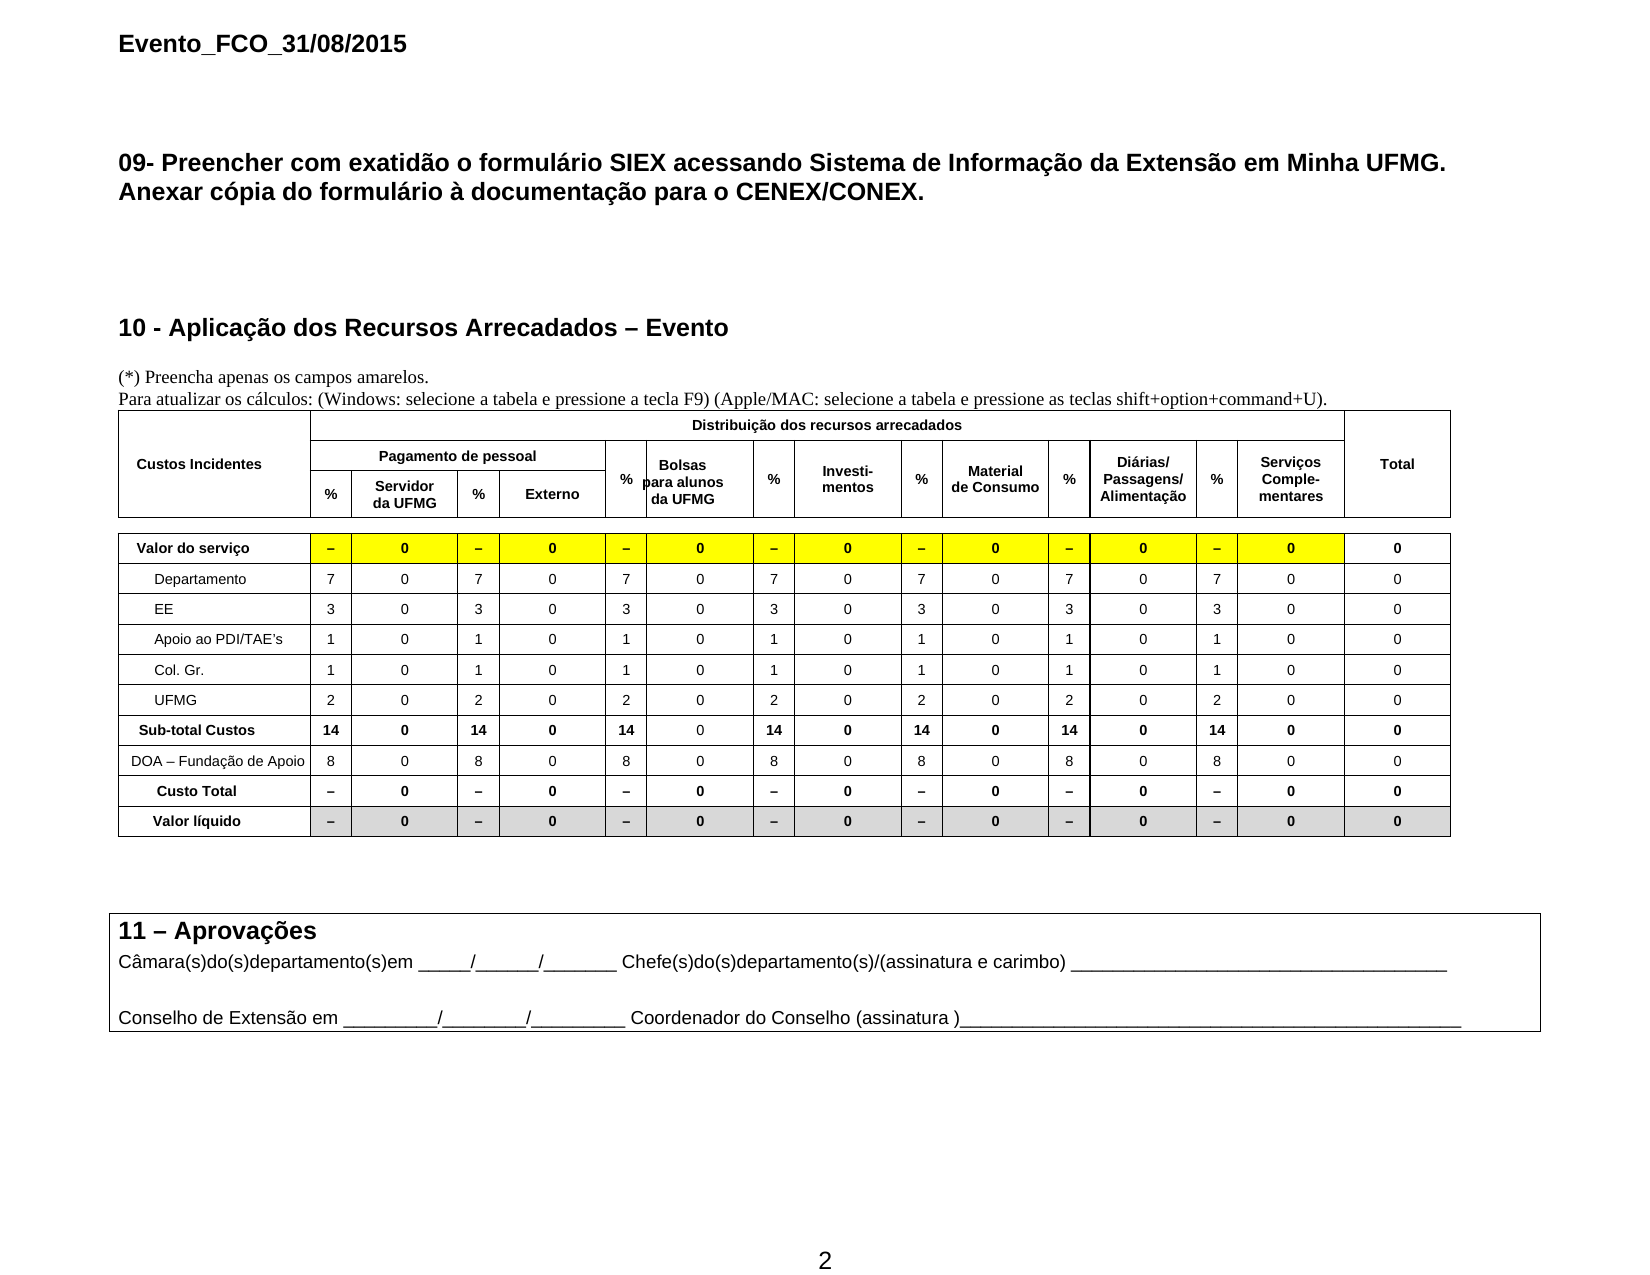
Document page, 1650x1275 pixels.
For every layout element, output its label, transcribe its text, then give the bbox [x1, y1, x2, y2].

table_cell 0,00 [1091, 746, 1196, 775]
table_cell 1 [1049, 655, 1089, 684]
table_cell 2 [1197, 685, 1237, 714]
table_cell 3 [311, 594, 351, 624]
table_cell 2 [902, 685, 942, 714]
table_cell Departamento [119, 564, 310, 593]
table_cell 2 [754, 685, 794, 714]
table_cell 0,00 [352, 807, 457, 836]
table_cell 7 [1049, 564, 1089, 593]
text Anexar cópia do formulário à documentação para o CENEX/CONEX. [118, 176, 1532, 205]
table_cell 0,00 [647, 655, 753, 684]
table_cell 0,00 [795, 776, 901, 806]
table_cell 0,00 [1345, 625, 1450, 654]
table_cell – [902, 807, 942, 836]
table_cell 0,00 [1345, 594, 1450, 624]
table_cell Servidor da UFMG [352, 471, 457, 517]
table_cell 0,00 [647, 746, 753, 775]
table_cell 2 [606, 685, 646, 714]
table_cell 0,00 [500, 655, 605, 684]
table_cell 0,00 [352, 716, 457, 745]
table_header – [1049, 534, 1089, 563]
table_cell 1 [754, 625, 794, 654]
table_cell 0,00 [795, 625, 901, 654]
table_cell – [606, 807, 646, 836]
table_cell 1 [458, 625, 499, 654]
table_header Custos Incidentes [119, 411, 310, 517]
table_cell 0,00 [795, 594, 901, 624]
table_header 0 [795, 534, 901, 563]
table_cell 7 [754, 564, 794, 593]
table_cell – [1197, 807, 1237, 836]
table_cell 1 [311, 655, 351, 684]
table_cell 0,00 [1091, 655, 1196, 684]
table_cell 3 [606, 594, 646, 624]
table_cell 0,00 [647, 685, 753, 714]
text (*) Preencha apenas os campos amarelos. [118, 366, 1532, 388]
table_header 0 [1238, 534, 1344, 563]
table_cell – [311, 807, 351, 836]
table_cell 8 [754, 746, 794, 775]
table_cell 0,00 [1345, 655, 1450, 684]
table_cell 0,00 [352, 746, 457, 775]
table_cell % [311, 471, 351, 517]
table_header – [1197, 534, 1237, 563]
table_cell % [754, 441, 794, 517]
subtitle 10 - Aplicação dos Recursos Arrecadados – Evento [118, 313, 1586, 341]
table_cell 2 [311, 685, 351, 714]
table_cell 3 [1197, 594, 1237, 624]
table_cell 14 [458, 716, 499, 745]
table_header 0 [943, 534, 1048, 563]
table_cell – [902, 776, 942, 806]
table_cell 1 [902, 655, 942, 684]
table_cell 0,00 [500, 776, 605, 806]
table_cell 7 [1197, 564, 1237, 593]
table_cell Material de Consumo [943, 441, 1048, 517]
table_cell 0,00 [795, 716, 901, 745]
table_cell 0,00 [1091, 685, 1196, 714]
text Câmara(s)do(s)departamento(s)em _____/______/_______ Chefe(s)do(s)departamento(s)/(assinatura e carimbo) ____________________________________ [110, 948, 1540, 973]
table_cell % [1049, 441, 1089, 517]
table_cell Serviços Comple- mentares [1238, 441, 1344, 517]
table_cell 7 [606, 564, 646, 593]
table_header 0 [1091, 534, 1196, 563]
table_cell UFMG [119, 685, 310, 714]
table_cell 8 [902, 746, 942, 775]
table_cell 0,00 [647, 776, 753, 806]
table_cell 0,00 [795, 746, 901, 775]
table_cell 0,00 [500, 685, 605, 714]
table_cell 0,00 [500, 594, 605, 624]
table_cell 0,00 [1091, 776, 1196, 806]
table_header 0,00 [1345, 534, 1450, 563]
table_cell 0,00 [943, 625, 1048, 654]
table_header – [458, 534, 499, 563]
table_cell 0,00 [1238, 776, 1344, 806]
table_cell – [606, 776, 646, 806]
table_cell % [902, 441, 942, 517]
table_header – [606, 534, 646, 563]
table_cell 0,00 [352, 625, 457, 654]
table_cell – [1197, 776, 1237, 806]
table_cell 0,00 [795, 807, 901, 836]
table_cell 1 [311, 625, 351, 654]
table_cell 14 [311, 716, 351, 745]
table_cell – [754, 776, 794, 806]
table_cell DOA – Fundação de Apoio [119, 746, 310, 775]
table_cell 0,00 [1345, 685, 1450, 714]
table_cell 8 [1197, 746, 1237, 775]
text 09- Preencher com exatidão o formulário SIEX acessando Sistema de Informação da Extensão em Minha UFMG. [118, 148, 1532, 176]
table_header 0 [352, 534, 457, 563]
table_cell 0,00 [943, 564, 1048, 593]
table_cell 0,00 [352, 594, 457, 624]
table_cell 7 [311, 564, 351, 593]
table_cell 0,00 [1238, 655, 1344, 684]
table_cell 0,00 [1238, 716, 1344, 745]
table_cell – [311, 776, 351, 806]
table_cell Bolsas para alunos da UFMG [647, 441, 753, 517]
table_cell 14 [754, 716, 794, 745]
table_cell 0,00 [500, 716, 605, 745]
table_cell Externo [500, 471, 605, 517]
table_cell 1 [606, 655, 646, 684]
table_cell 0,00 [795, 564, 901, 593]
table_cell 1 [754, 655, 794, 684]
table_cell 0,00 [352, 564, 457, 593]
table_cell 0,00 [1345, 776, 1450, 806]
table_cell 1 [902, 625, 942, 654]
table_cell 0,00 [943, 685, 1048, 714]
table_cell 0,00 [647, 625, 753, 654]
table_cell Valor líquido [119, 807, 310, 836]
table_cell 0,00 [1091, 625, 1196, 654]
table_cell 7 [458, 564, 499, 593]
table_cell 0,00 [500, 807, 605, 836]
table_cell 0,00 [1091, 564, 1196, 593]
table_cell 2 [458, 685, 499, 714]
table_header – [311, 534, 351, 563]
table_cell 0,00 [943, 807, 1048, 836]
table_cell 0,00 [1091, 594, 1196, 624]
table_cell Investi- mentos [795, 441, 901, 517]
table_cell 1 [1197, 625, 1237, 654]
table_header 0 [647, 534, 753, 563]
table_cell 0,00 [943, 594, 1048, 624]
table_cell 0,00 [1345, 564, 1450, 593]
table_cell 14 [1197, 716, 1237, 745]
table_cell 0,00 [500, 746, 605, 775]
table_cell – [458, 776, 499, 806]
table_cell 0,00 [500, 625, 605, 654]
table_cell 0,00 [1345, 716, 1450, 745]
table_cell 0,00 [943, 655, 1048, 684]
table_cell Sub-total Custos [119, 716, 310, 745]
table_cell 3 [902, 594, 942, 624]
table_cell 8 [458, 746, 499, 775]
table_cell 8 [311, 746, 351, 775]
table_cell 0,00 [1238, 594, 1344, 624]
table_cell 1 [1197, 655, 1237, 684]
table_cell 0,00 [647, 594, 753, 624]
table_cell Custo Total [119, 776, 310, 806]
table_cell – [1049, 807, 1089, 836]
table_cell 3 [1049, 594, 1089, 624]
table_cell 2 [1049, 685, 1089, 714]
table_cell 0,00 [1091, 807, 1196, 836]
table_cell – [754, 807, 794, 836]
table_cell 8 [606, 746, 646, 775]
table_cell 0,00 [1345, 746, 1450, 775]
table_header 0 [500, 534, 605, 563]
table_cell – [1049, 776, 1089, 806]
table_cell 0,00 [795, 655, 901, 684]
table_cell Col. Gr. [119, 655, 310, 684]
table_cell 0,00 [1238, 685, 1344, 714]
table_cell 0,00 [1238, 746, 1344, 775]
table_cell EE [119, 594, 310, 624]
table_cell 0,00 [647, 564, 753, 593]
table_cell 0,00 [352, 685, 457, 714]
table_cell 0,00 [795, 685, 901, 714]
table_cell 0,00 [1091, 716, 1196, 745]
table_cell 3 [458, 594, 499, 624]
text Para atualizar os cálculos: (Windows: selecione a tabela e pressione a tecla F9) (Apple/MAC: selecione a tabela e pressione as teclas shift+option+command+U). [118, 388, 1532, 409]
table_cell 0,00 [500, 564, 605, 593]
table_cell 8 [1049, 746, 1089, 775]
table_cell 0,00 [943, 746, 1048, 775]
table_cell 14 [606, 716, 646, 745]
table_cell % [606, 441, 646, 517]
table_cell 0,00 [352, 776, 457, 806]
table_cell – [458, 807, 499, 836]
table_cell Pagamento de pessoal [311, 441, 605, 470]
table_cell 0,00 [943, 716, 1048, 745]
table_cell 1 [606, 625, 646, 654]
table_cell % [1197, 441, 1237, 517]
table_header – [902, 534, 942, 563]
table_cell 0,00 [1238, 564, 1344, 593]
table_header Total [1345, 411, 1450, 517]
table_header Distribuição dos recursos arrecadados [311, 411, 1344, 440]
table_cell 0,00 [647, 716, 753, 745]
table_header Valor do serviço [119, 534, 310, 563]
table_cell Apoio ao PDI/TAE’s [119, 625, 310, 654]
text 11 – Aprovações [110, 914, 1540, 945]
table_cell 0,00 [1345, 807, 1450, 836]
table_cell Diárias/ Passagens/ Alimentação [1091, 441, 1196, 517]
table_header – [754, 534, 794, 563]
table_cell 0,00 [943, 776, 1048, 806]
table_cell % [458, 471, 499, 517]
table_cell 7 [902, 564, 942, 593]
table_cell 1 [458, 655, 499, 684]
table_cell 0,00 [647, 807, 753, 836]
table_cell 1 [1049, 625, 1089, 654]
table_cell 0,00 [1238, 625, 1344, 654]
table_cell 14 [902, 716, 942, 745]
table_cell 0,00 [1238, 807, 1344, 836]
text Conselho de Extensão em _________/________/_________ Coordenador do Conselho (assinatura )________________________________________________ [110, 1004, 1540, 1031]
table_cell 3 [754, 594, 794, 624]
table_cell 0,00 [352, 655, 457, 684]
table_cell 14 [1049, 716, 1089, 745]
